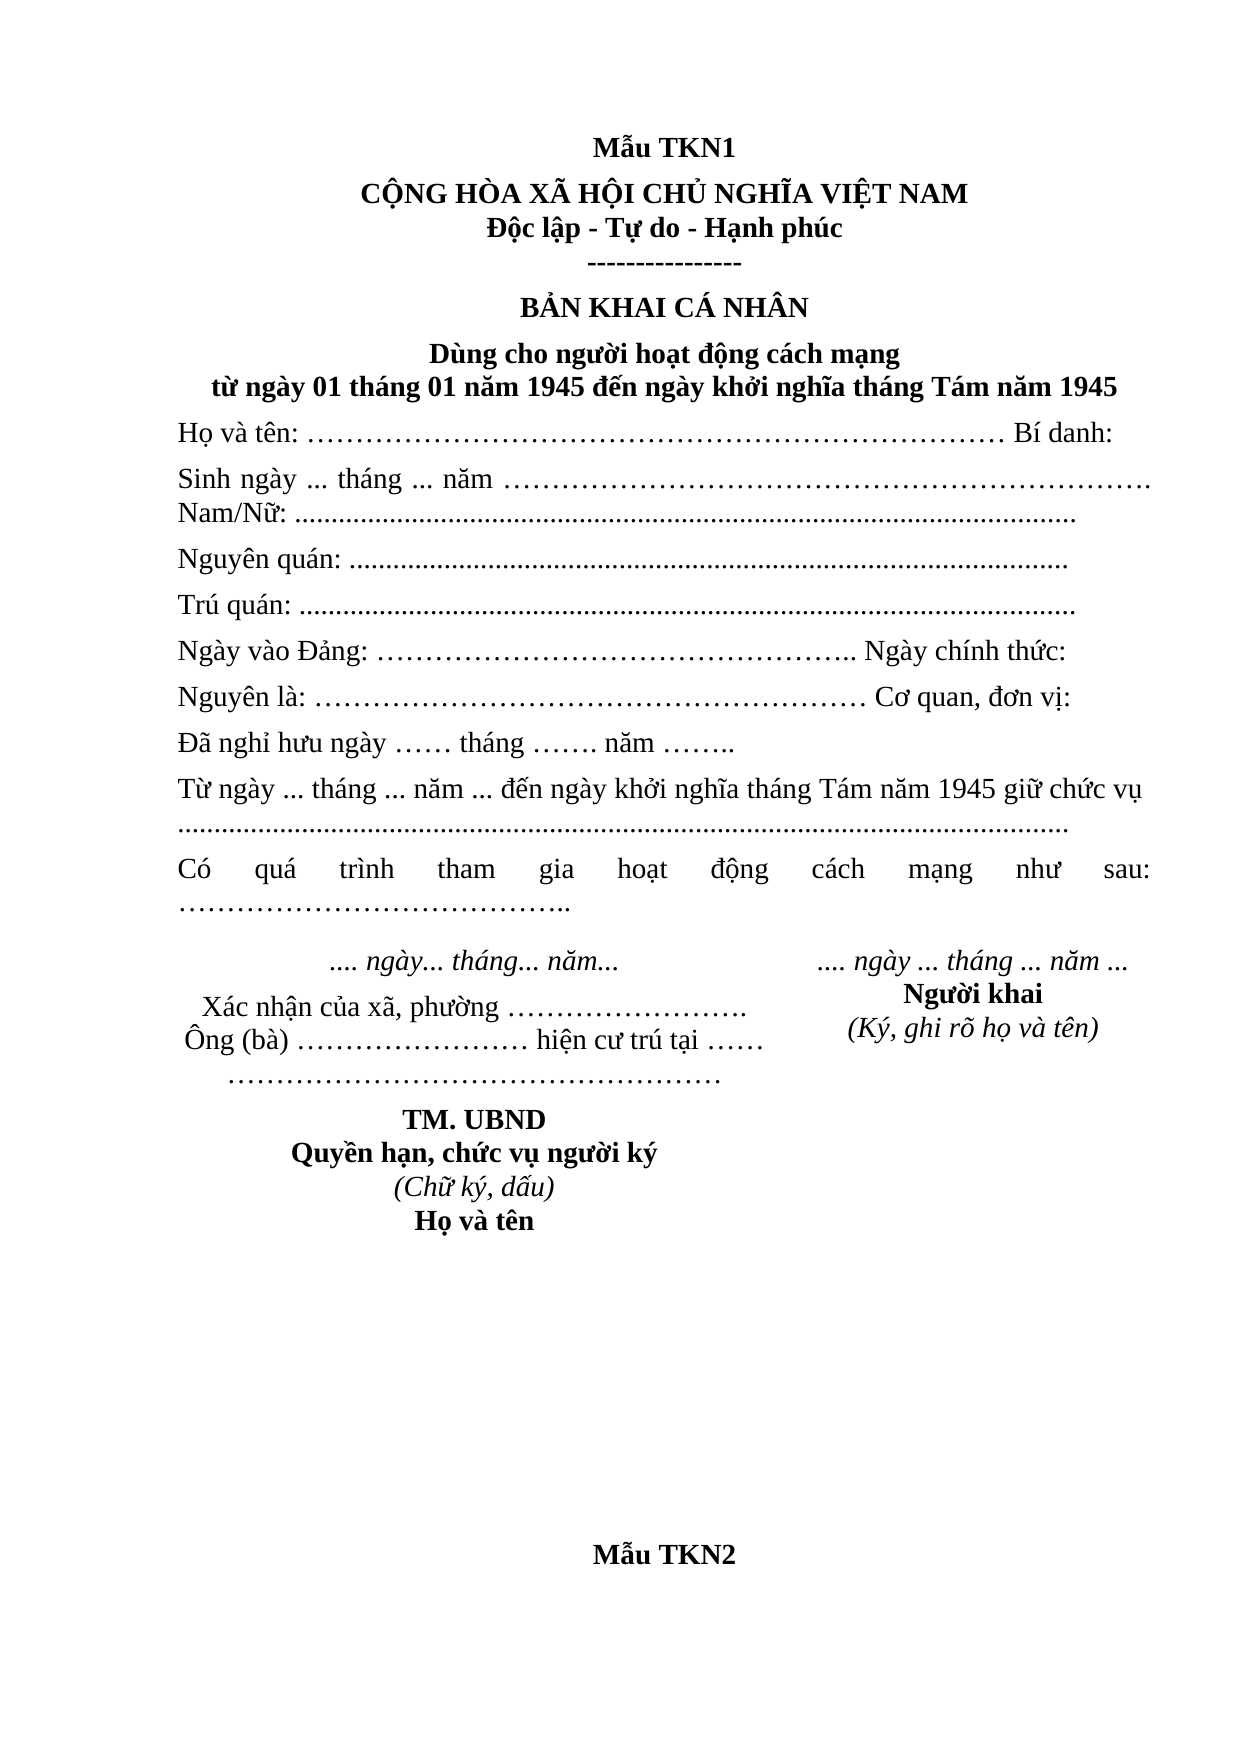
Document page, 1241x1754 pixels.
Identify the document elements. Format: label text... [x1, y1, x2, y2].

table_header .... ngày ... tháng ... năm ... Người khai (Ký, ghi rõ họ và tên) [783, 930, 1163, 1249]
text Mẫu TKN1 [177, 131, 1152, 164]
text Dùng cho người hoạt động cách mạng từ ngày 01 tháng 01 năm 1945 đến ngày khởi nghĩa tháng Tám năm 1945 [177, 336, 1152, 403]
text BẢN KHAI CÁ NHÂN [177, 290, 1152, 323]
text Trú quán: [177, 587, 1152, 621]
table_header .... ngày... tháng... năm... Xác nhận của xã, phường ……………………. Ông (bà) …………………… hiện cư trú tại …… …………………………………………… TM. UBND Quyền hạn, chức vụ người ký (Chữ ký, dấu) Họ và tên [166, 930, 782, 1249]
text Mẫu TKN2 [177, 1537, 1152, 1571]
text Nguyên quán: [177, 541, 1152, 574]
text Nguyên là: ………………………………………………… Cơ quan, đơn vị: [177, 679, 1152, 713]
text CỘNG HÒA XÃ HỘI CHỦ NGHĨA VIỆT NAM Độc lập - Tự do - Hạnh phúc ---------------- [177, 177, 1152, 277]
text Họ và tên: ……………………………………………………………… Bí danh: [177, 415, 1152, 449]
text Ngày vào Đảng: ………………………………………….. Ngày chính thức: [177, 633, 1152, 667]
text Sinh ngày ... tháng ... năm …………………………………………………………. Nam/Nữ: [177, 461, 1152, 528]
text Từ ngày ... tháng ... năm ... đến ngày khởi nghĩa tháng Tám năm 1945 giữ chức vụ [177, 771, 1152, 838]
text Đã nghỉ hưu ngày …… tháng ……. năm …….. [177, 725, 1152, 759]
text Có quá trình tham gia hoạt động cách mạng như sau:………………………………….. [177, 851, 1152, 918]
